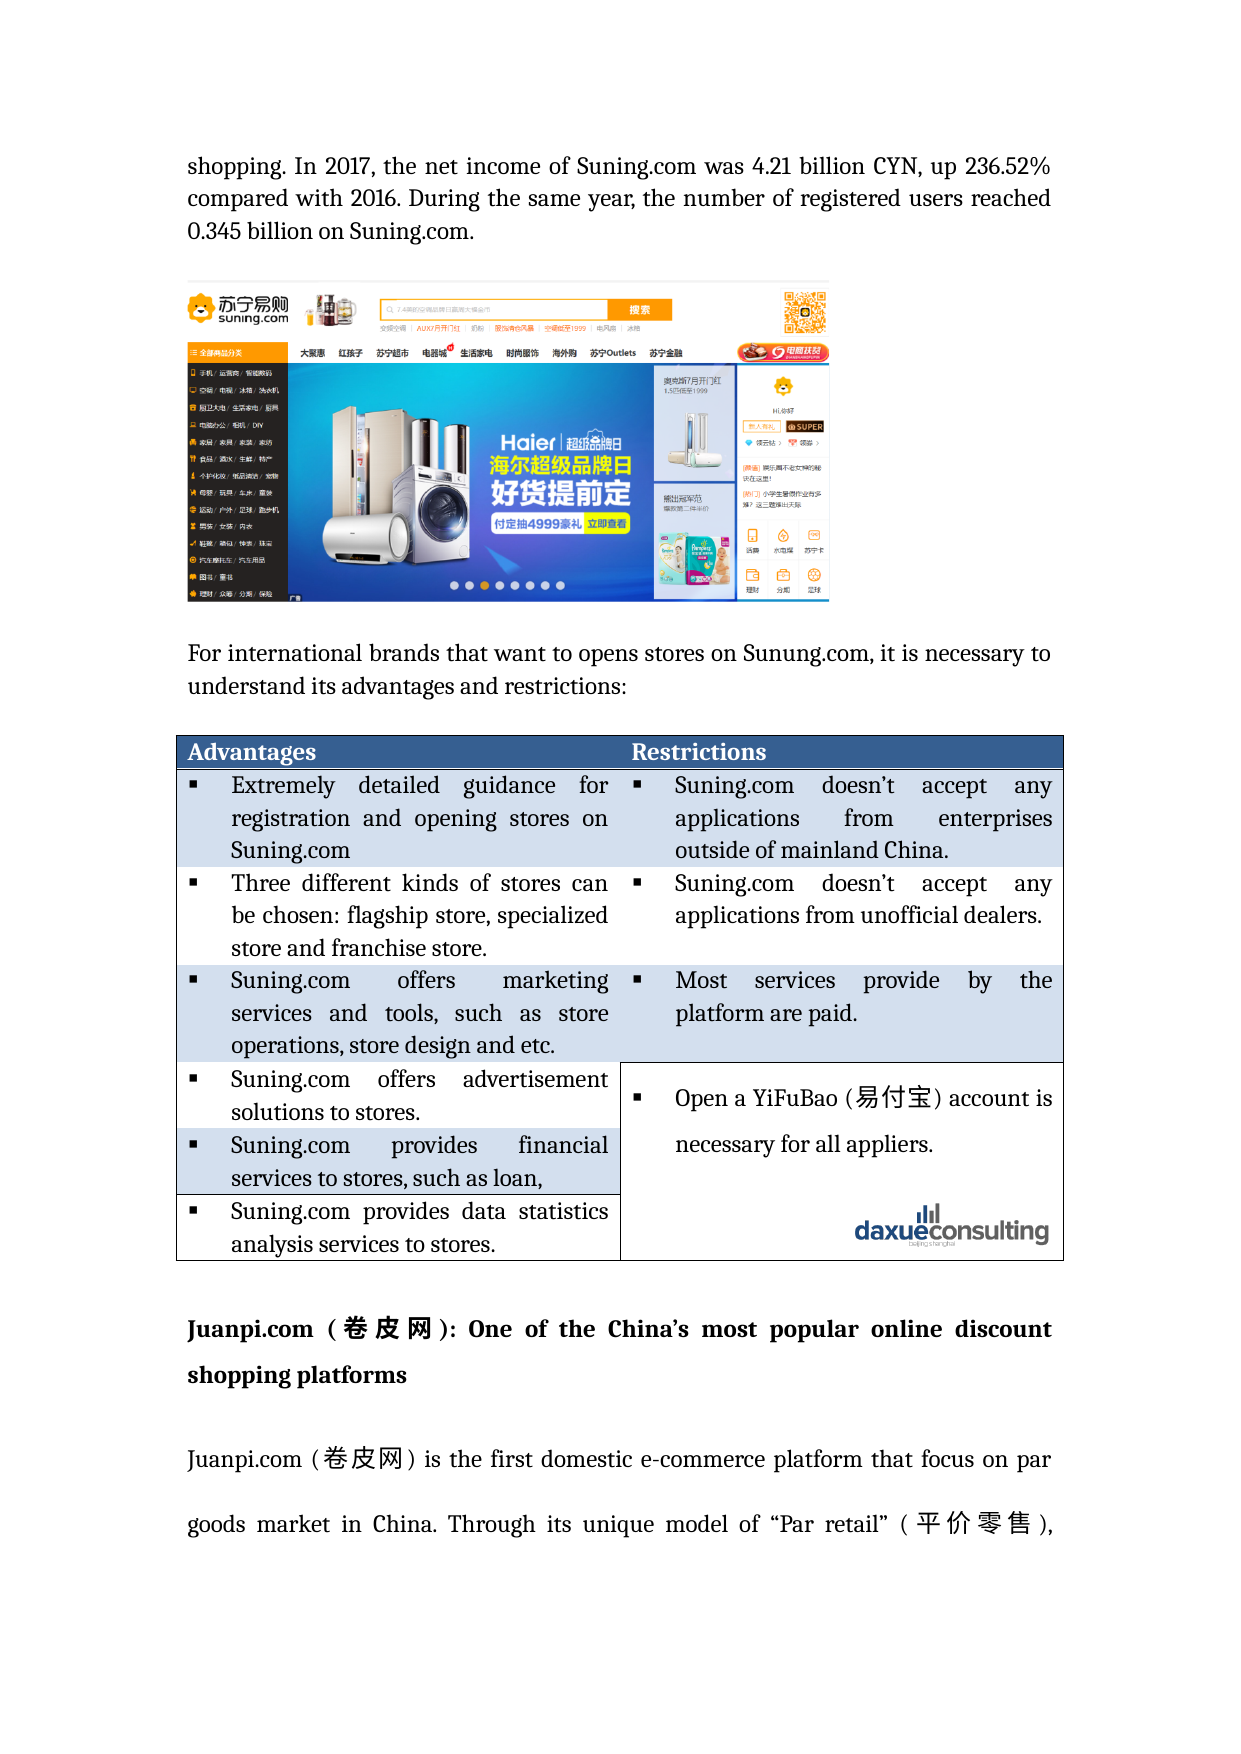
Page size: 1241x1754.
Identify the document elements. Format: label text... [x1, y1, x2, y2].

table_cell Open a YiFuBao (易付宝) account is necessary for all appliers. [621, 1063, 1063, 1260]
table_header Restrictions [620, 736, 1063, 768]
text Juanpi.com (卷皮网): One of the China’s most popular online discount shopping platforms [187, 1294, 1053, 1391]
table_cell Three different kinds of stores can be chosen: flagship store, specialized store and franchise store. [177, 867, 620, 964]
text For international brands that want to opens stores on Sunung.com, it is necessary to understand its advantages and restrictions: [187, 637, 1053, 702]
table_cell Suning.com doesn’t accept any applications from unofficial dealers. [620, 867, 1063, 964]
table_cell Suning.com provides data statistics analysis services to stores. [177, 1195, 620, 1260]
table_cell Suning.com offers marketing services and tools, such as store operations, store design and etc. [177, 965, 620, 1062]
picture [187, 280, 830, 602]
table_cell Suning.com offers advertisement solutions to stores. [177, 1062, 620, 1128]
table_header Advantages [177, 736, 620, 768]
table_cell Extremely detailed guidance for registration and opening stores on Suning.com [177, 770, 620, 867]
table_cell Suning.com doesn’t accept any applications from enterprises outside of mainland China. [620, 770, 1063, 867]
picture [854, 1202, 1049, 1247]
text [187, 150, 1053, 247]
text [187, 1424, 1053, 1554]
table_cell Most services provide by the platform are paid. [620, 965, 1063, 1062]
table_cell Suning.com provides financial services to stores, such as loan, [177, 1128, 620, 1194]
